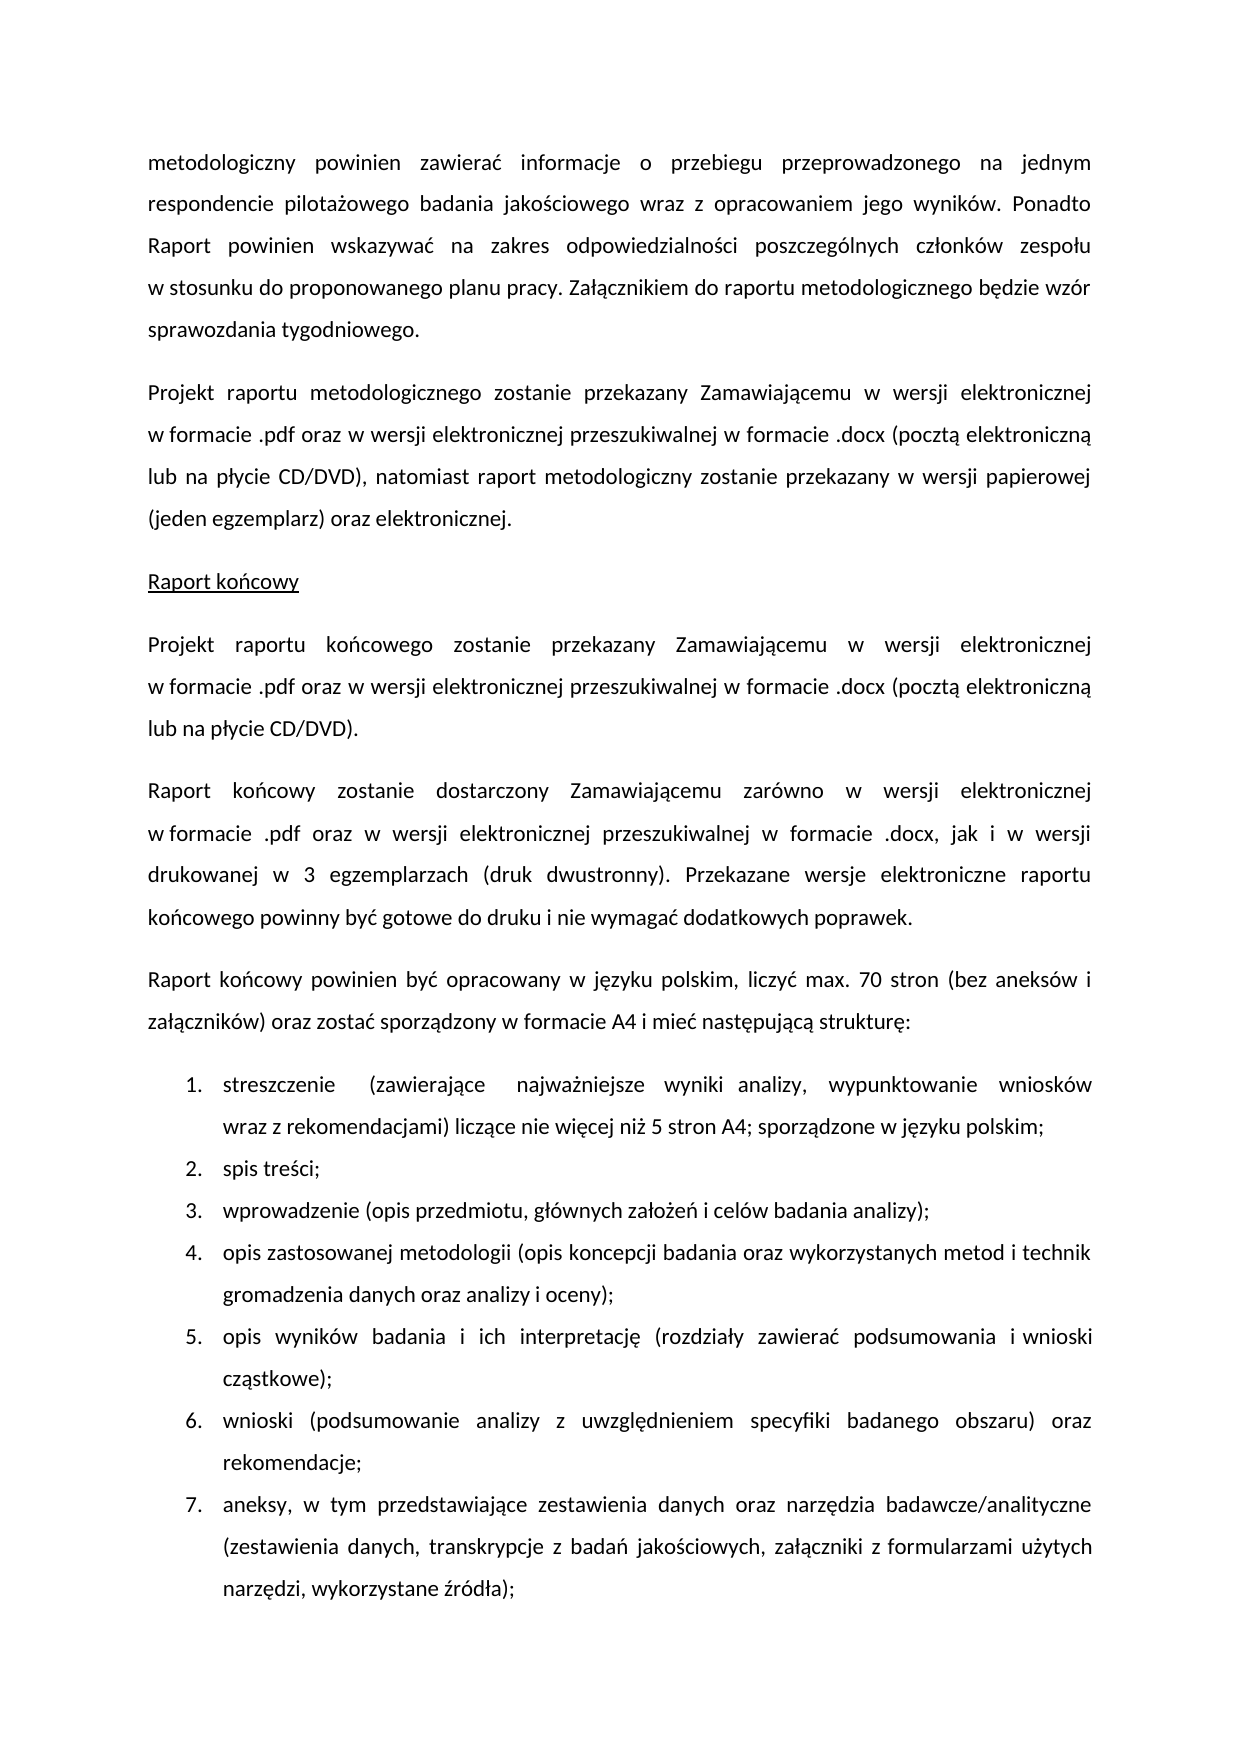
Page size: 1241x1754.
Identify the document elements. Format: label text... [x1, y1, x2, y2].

text Projekt raportu metodologicznego zostanie przekazany Zamawiającemu w wersji elektronicznej w formacie .pdf oraz w wersji elektronicznej przeszukiwalnej w formacie .docx (pocztą elektroniczną lub na płycie CD/DVD), natomiast raport metodologiczny zostanie przekazany w wersji papierowej (jeden egzemplarz) oraz elektronicznej. [148, 378, 1093, 532]
list opis wyników badania i ich interpretację (rozdziały zawierać podsumowania i wnioski cząstkowe); [185, 1322, 1093, 1392]
list spis treści; [185, 1154, 1093, 1182]
list opis zastosowanej metodologii (opis koncepcji badania oraz wykorzystanych metod i technik gromadzenia danych oraz analizy i oceny); [185, 1238, 1093, 1308]
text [148, 148, 1093, 343]
list wprowadzenie (opis przedmiotu, głównych założeń i celów badania analizy); [185, 1196, 1093, 1224]
text Raport końcowy powinien być opracowany w języku polskim, liczyć max. 70 stron (bez aneksów i załączników) oraz zostać sporządzony w formacie A4 i mieć następującą strukturę: [148, 965, 1093, 1035]
text Raport końcowy zostanie dostarczony Zamawiającemu zarówno w wersji elektronicznej w formacie .pdf oraz w wersji elektronicznej przeszukiwalnej w formacie .docx, jak i w wersji drukowanej w 3 egzemplarzach (druk dwustronny). Przekazane wersje elektroniczne raportu końcowego powinny być gotowe do druku i nie wymagać dodatkowych poprawek. [148, 777, 1093, 931]
text Raport końcowy [148, 567, 1093, 595]
text Projekt raportu końcowego zostanie przekazany Zamawiającemu w wersji elektronicznej w formacie .pdf oraz w wersji elektronicznej przeszukiwalnej w formacie .docx (pocztą elektroniczną lub na płycie CD/DVD). [148, 630, 1093, 742]
list wnioski (podsumowanie analizy z uwzględnieniem specyfiki badanego obszaru) oraz rekomendacje; [185, 1406, 1093, 1476]
list aneksy, w tym przedstawiające zestawienia danych oraz narzędzia badawcze/analityczne (zestawienia danych, transkrypcje z badań jakościowych, załączniki z formularzami użytych narzędzi, wykorzystane źródła); [185, 1490, 1093, 1602]
list streszczenie (zawierające najważniejsze wyniki analizy, wypunktowanie wniosków wraz z rekomendacjami) liczące nie więcej niż 5 stron A4; sporządzone w języku polskim; [185, 1070, 1093, 1140]
